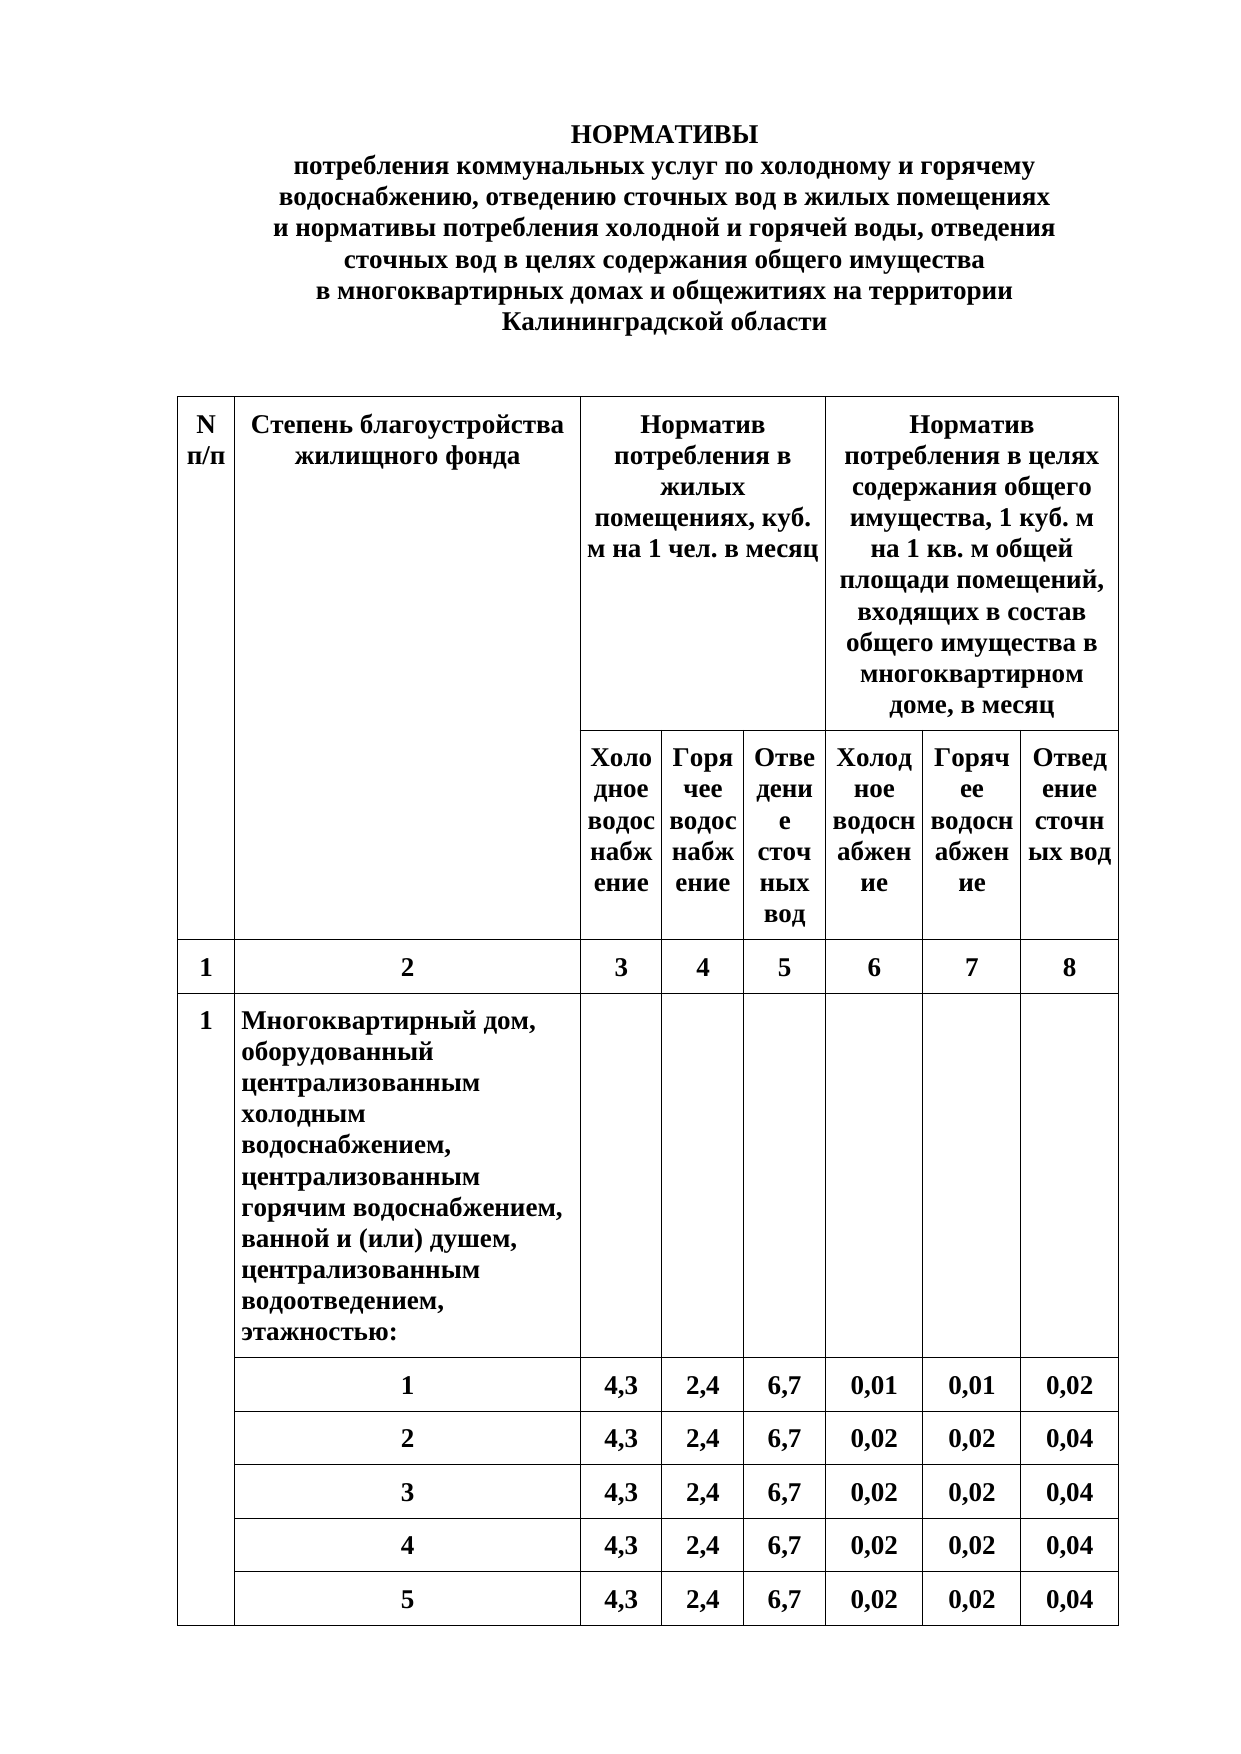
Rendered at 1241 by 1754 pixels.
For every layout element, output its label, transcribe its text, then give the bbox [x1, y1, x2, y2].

table_cell 0,04 [1021, 1465, 1118, 1518]
text и нормативы потребления холодной и горячей воды, отведения [177, 212, 1152, 243]
table_header Степень благоустройства жилищного фонда [235, 397, 580, 939]
table_cell 0,02 [923, 1519, 1020, 1571]
table_cell [1021, 994, 1118, 1357]
table_cell [923, 994, 1020, 1357]
table_cell 2,4 [662, 1412, 743, 1464]
table_cell Холодное водоснабжение [581, 731, 661, 939]
table_cell 7 [923, 940, 1020, 992]
table_cell 6,7 [744, 1412, 825, 1464]
table_cell 4 [235, 1519, 580, 1571]
table_cell [826, 994, 922, 1357]
table_cell 2,4 [662, 1465, 743, 1518]
table_cell 2,4 [662, 1572, 743, 1624]
table_cell 0,02 [826, 1412, 922, 1464]
table_cell 0,04 [1021, 1412, 1118, 1464]
table_header Норматив потребления в жилых помещениях, куб. м на 1 чел. в месяц [581, 397, 825, 730]
table_cell 6,7 [744, 1572, 825, 1624]
table_cell 0,02 [826, 1465, 922, 1518]
table_cell 6,7 [744, 1519, 825, 1571]
table_cell 0,02 [1021, 1358, 1118, 1411]
table_cell 5 [235, 1572, 580, 1624]
table_cell 0,02 [923, 1412, 1020, 1464]
table_cell 0,02 [826, 1519, 922, 1571]
table_cell 0,02 [826, 1572, 922, 1624]
table_cell 0,04 [1021, 1519, 1118, 1571]
text в многоквартирных домах и общежитиях на территории [177, 274, 1152, 305]
table_cell 4,3 [581, 1465, 661, 1518]
table_cell 8 [1021, 940, 1118, 992]
table_cell [662, 994, 743, 1357]
table_cell 3 [581, 940, 661, 992]
table_cell 1 [235, 1358, 580, 1411]
table_cell Отведение сточных вод [1021, 731, 1118, 939]
table_cell 4 [662, 940, 743, 992]
table_cell 0,01 [923, 1358, 1020, 1411]
table_header N п/п [178, 397, 234, 939]
table_cell Отведение сточных вод [744, 731, 825, 939]
text Калининградской области [177, 305, 1152, 336]
table_cell 0,02 [923, 1572, 1020, 1624]
table_cell 1 [178, 940, 234, 992]
table_cell 6,7 [744, 1358, 825, 1411]
table_cell 0,01 [826, 1358, 922, 1411]
text НОРМАТИВЫ [177, 118, 1152, 149]
table_cell Холодное водоснабжение [826, 731, 922, 939]
table_cell Горячее водоснабжение [923, 731, 1020, 939]
table_cell Многоквартирный дом, оборудованный централизованным холодным водоснабжением, централизованным горячим водоснабжением, ванной и (или) душем, централизованным водоотведением, этажностью: [235, 994, 580, 1357]
table_cell [744, 994, 825, 1357]
text водоснабжению, отведению сточных вод в жилых помещениях [177, 180, 1152, 212]
table_cell 0,02 [923, 1465, 1020, 1518]
table_cell 1 [178, 994, 234, 1624]
table_header Норматив потребления в целях содержания общего имущества, 1 куб. м на 1 кв. м общей площади помещений, входящих в состав общего имущества в многоквартирном доме, в месяц [826, 397, 1118, 730]
table_cell 5 [744, 940, 825, 992]
text потребления коммунальных услуг по холодному и горячему [177, 149, 1152, 180]
table_cell 3 [235, 1465, 580, 1518]
table_cell 2,4 [662, 1519, 743, 1571]
table_cell 6 [826, 940, 922, 992]
table_cell 2 [235, 940, 580, 992]
table_cell 4,3 [581, 1358, 661, 1411]
table_cell Горячее водоснабжение [662, 731, 743, 939]
table_cell 0,04 [1021, 1572, 1118, 1624]
table_cell 4,3 [581, 1519, 661, 1571]
table_cell 2 [235, 1412, 580, 1464]
table_cell 4,3 [581, 1412, 661, 1464]
text сточных вод в целях содержания общего имущества [177, 243, 1152, 274]
table_cell 6,7 [744, 1465, 825, 1518]
table_cell [581, 994, 661, 1357]
table_cell 2,4 [662, 1358, 743, 1411]
table_cell 4,3 [581, 1572, 661, 1624]
